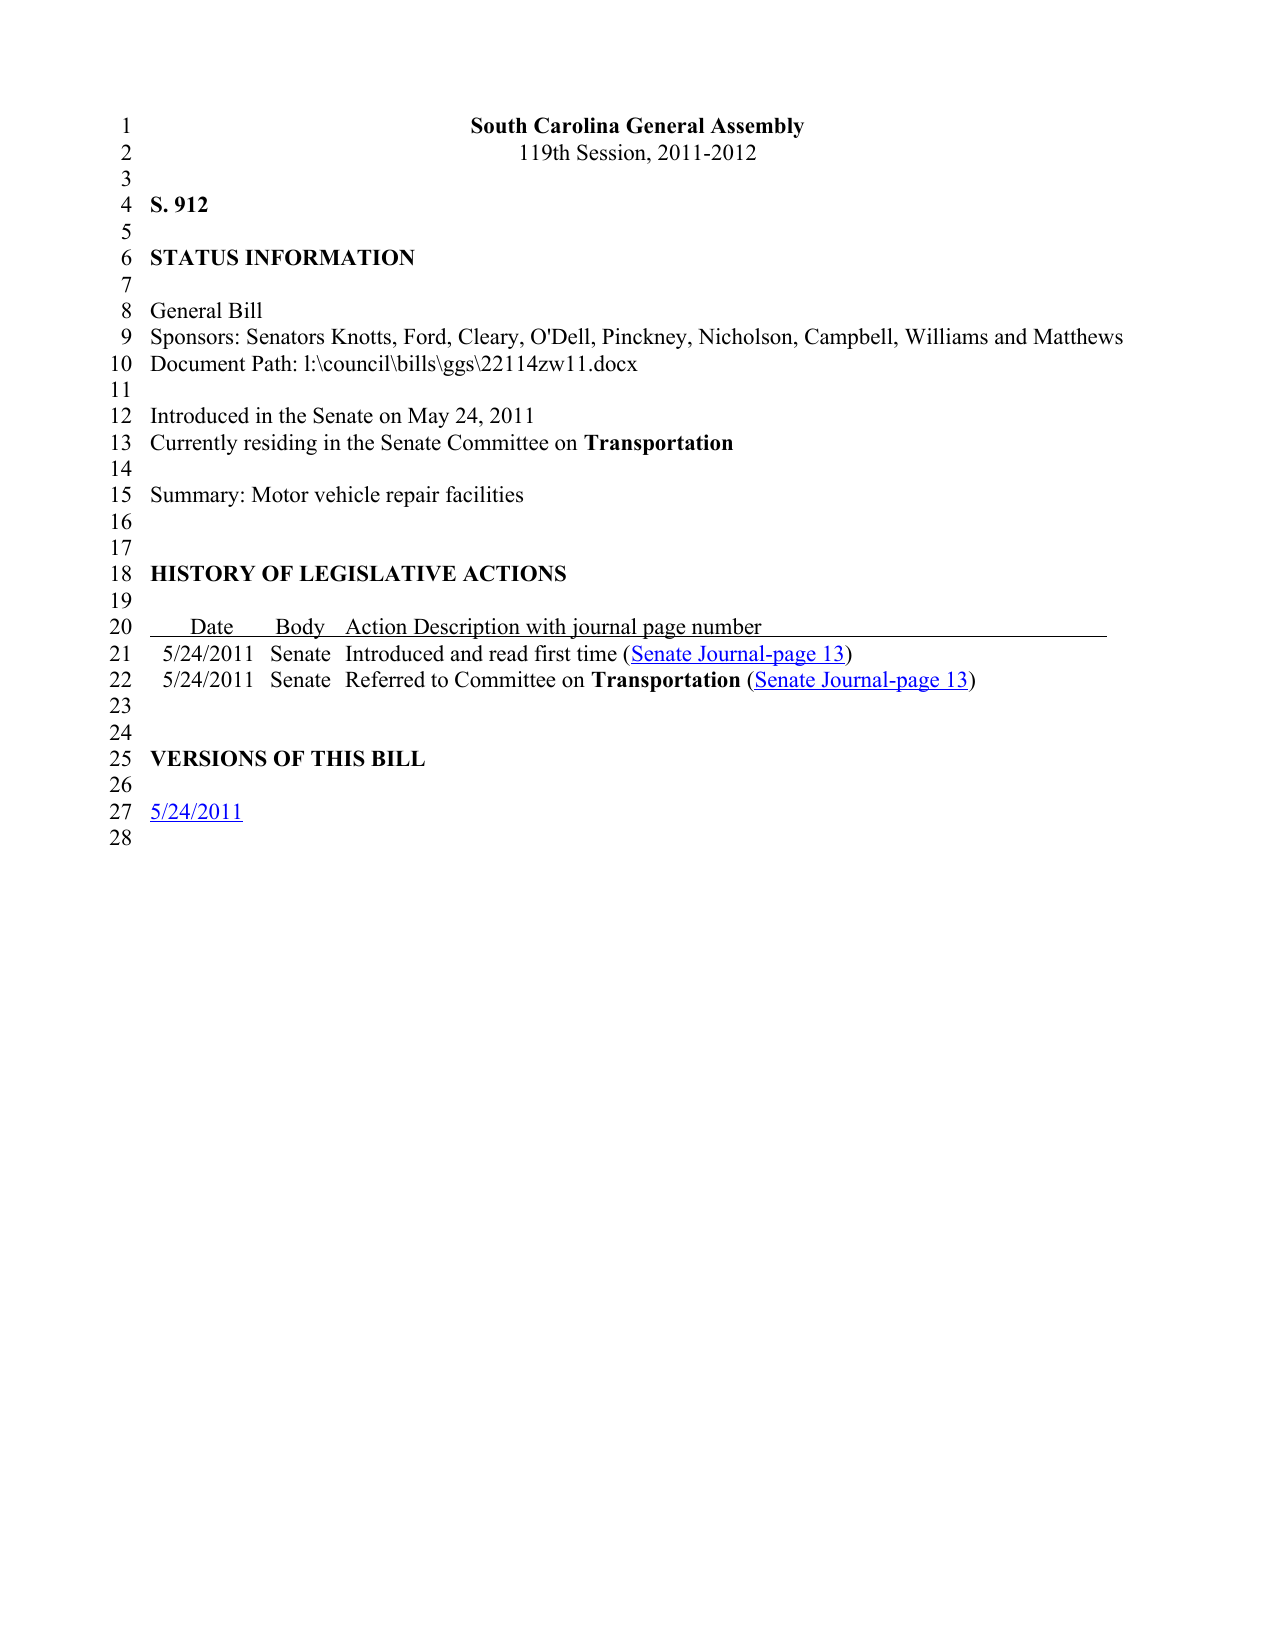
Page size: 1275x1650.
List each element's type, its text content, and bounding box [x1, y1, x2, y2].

text General Bill [150, 297, 1125, 323]
text 5/24/2011 Senate Introduced and read first time (Senate Journal-page 13) [150, 639, 1125, 666]
text Summary: Motor vehicle repair facilities [150, 481, 1125, 508]
text Sponsors: Senators Knotts, Ford, Cleary, O'Dell, Pinckney, Nicholson, Campbell, Williams and Matthews [150, 323, 1125, 350]
text Document Path: l:\council\bills\ggs\22114zw11.docx [150, 350, 1125, 376]
text VERSIONS OF THIS BILL [150, 745, 1125, 771]
text HISTORY OF LEGISLATIVE ACTIONS [150, 561, 1125, 587]
text 119th Session, 2011-2012 [150, 139, 1125, 165]
text Introduced in the Senate on May 24, 2011 [150, 402, 1125, 429]
text Date Body Action Description with journal page number [150, 613, 1125, 639]
text 5/24/2011 Senate Referred to Committee on Transportation (Senate Journal-page 13) [150, 666, 1125, 692]
text S. 912 [150, 192, 1125, 218]
text South Carolina General Assembly [150, 112, 1125, 139]
text Currently residing in the Senate Committee on Transportation [150, 429, 1125, 455]
text 5/24/2011 [150, 798, 1125, 824]
text STATUS INFORMATION [150, 244, 1125, 271]
